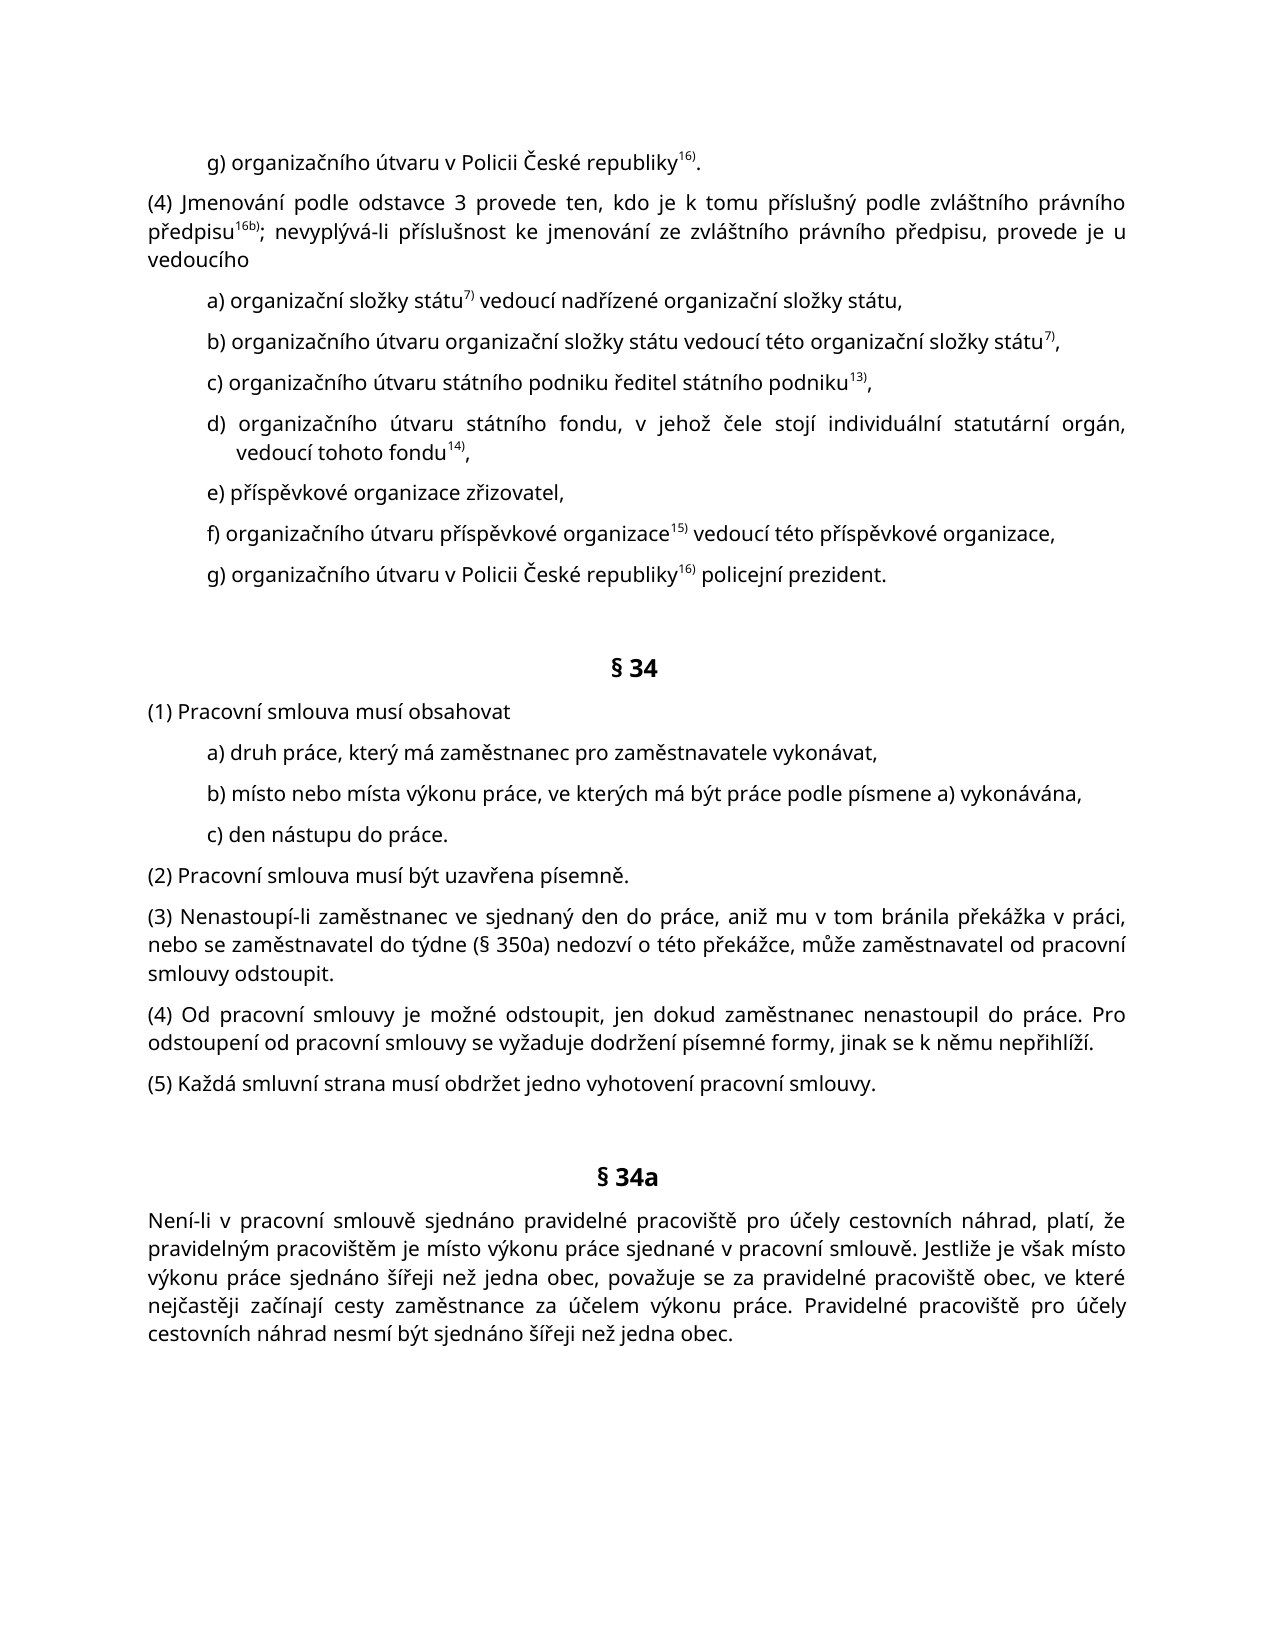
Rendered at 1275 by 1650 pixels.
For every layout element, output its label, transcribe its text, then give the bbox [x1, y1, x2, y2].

text § 34 [148, 651, 1127, 685]
text a) organizační složky státu7) vedoucí nadřízené organizační složky státu, [207, 286, 1127, 315]
text d) organizačního útvaru státního fondu, v jehož čele stojí individuální statutární orgán, vedoucí tohoto fondu14), [207, 409, 1127, 466]
text g) organizačního útvaru v Policii České republiky16) policejní prezident. [207, 560, 1127, 589]
text c) organizačního útvaru státního podniku ředitel státního podniku13), [207, 368, 1127, 397]
text c) den nástupu do práce. [207, 820, 1127, 848]
text Není-li v pracovní smlouvě sjednáno pravidelné pracoviště pro účely cestovních náhrad, platí, že pravidelným pracovištěm je místo výkonu práce sjednané v pracovní smlouvě. Jestliže je však místo výkonu práce sjednáno šířeji než jedna obec, považuje se za pravidelné pracoviště obec, ve které nejčastěji začínají cesty zaměstnance za účelem výkonu práce. Pravidelné pracoviště pro účely cestovních náhrad nesmí být sjednáno šířeji než jedna obec. [148, 1206, 1127, 1348]
text (2) Pracovní smlouva musí být uzavřena písemně. [148, 861, 1127, 889]
text g) organizačního útvaru v Policii České republiky16). [207, 148, 1127, 176]
text b) organizačního útvaru organizační složky státu vedoucí této organizační složky státu7), [207, 327, 1127, 356]
text (1) Pracovní smlouva musí obsahovat [148, 697, 1127, 726]
text a) druh práce, který má zaměstnanec pro zaměstnavatele vykonávat, [207, 738, 1127, 767]
text f) organizačního útvaru příspěvkové organizace15) vedoucí této příspěvkové organizace, [207, 519, 1127, 548]
text § 34a [148, 1159, 1127, 1193]
text e) příspěvkové organizace zřizovatel, [207, 478, 1127, 507]
text (4) Jmenování podle odstavce 3 provede ten, kdo je k tomu příslušný podle zvláštního právního předpisu16b); nevyplývá-li příslušnost ke jmenování ze zvláštního právního předpisu, provede je u vedoucího [148, 188, 1127, 274]
text b) místo nebo místa výkonu práce, ve kterých má být práce podle písmene a) vykonávána, [207, 779, 1127, 807]
text (4) Od pracovní smlouvy je možné odstoupit, jen dokud zaměstnanec nenastoupil do práce. Pro odstoupení od pracovní smlouvy se vyžaduje dodržení písemné formy, jinak se k němu nepřihlíží. [148, 1000, 1127, 1057]
text (3) Nenastoupí-li zaměstnanec ve sjednaný den do práce, aniž mu v tom bránila překážka v práci, nebo se zaměstnavatel do týdne (§ 350a) nedozví o této překážce, může zaměstnavatel od pracovní smlouvy odstoupit. [148, 902, 1127, 987]
text (5) Každá smluvní strana musí obdržet jedno vyhotovení pracovní smlouvy. [148, 1069, 1127, 1097]
